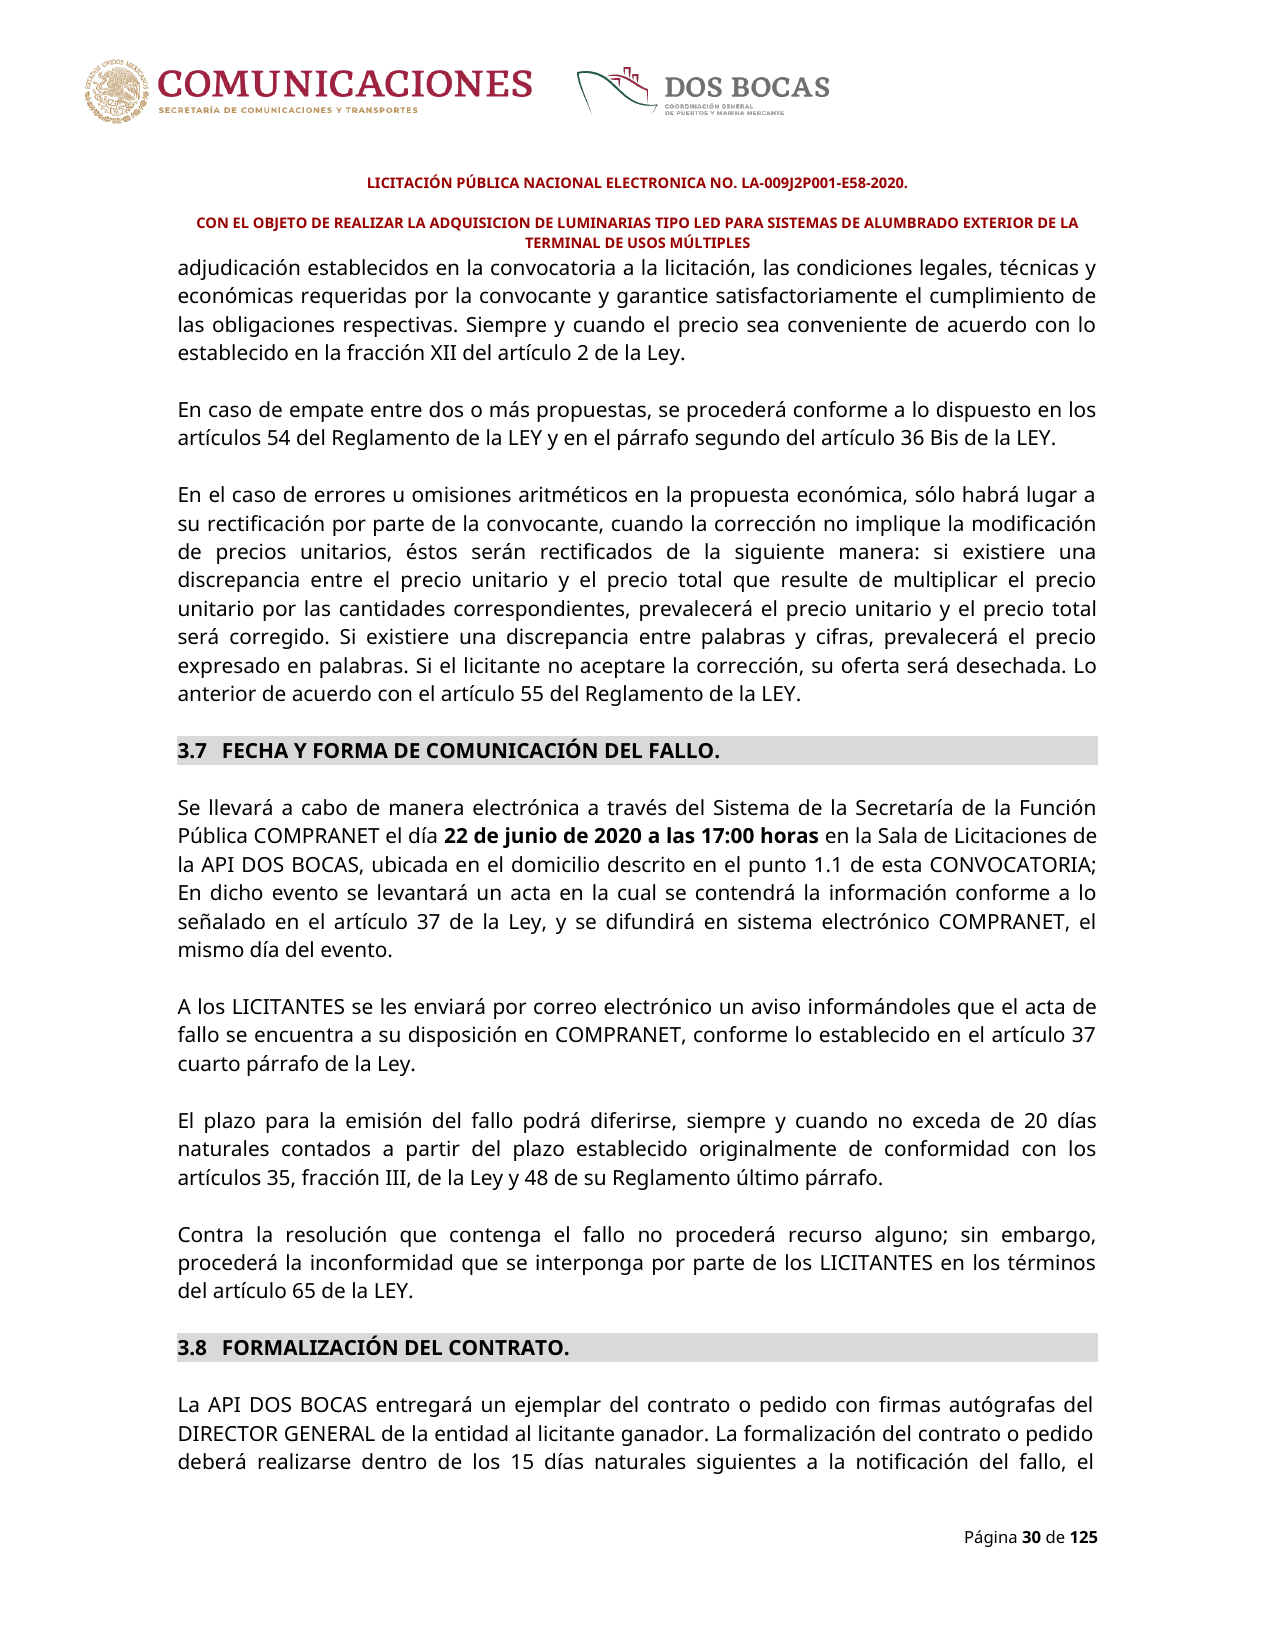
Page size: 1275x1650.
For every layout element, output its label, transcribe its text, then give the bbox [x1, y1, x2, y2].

text En caso de empate entre dos o más propuestas, se procederá conforme a lo dispuesto en los artículos 54 del Reglamento de la LEY y en el párrafo segundo del artículo 36 Bis de la LEY. [177, 395, 1098, 452]
picture [577, 67, 829, 115]
picture [80, 51, 536, 134]
text 3.8 FORMALIZACIÓN DEL CONTRATO. [177, 1333, 1098, 1362]
text 3.7 FECHA Y FORMA DE COMUNICACIÓN DEL FALLO. [177, 736, 1098, 765]
text En el caso de errores u omisiones aritméticos en la propuesta económica, sólo habrá lugar a su rectificación por parte de la convocante, cuando la corrección no implique la modificación de precios unitarios, éstos serán rectificados de la siguiente manera: si existiere una discrepancia entre el precio unitario y el precio total que resulte de multiplicar el precio unitario por las cantidades correspondientes, prevalecerá el precio unitario y el precio total será corregido. Si existiere una discrepancia entre palabras y cifras, prevalecerá el precio expresado en palabras. Si el licitante no aceptare la corrección, su oferta será desechada. Lo anterior de acuerdo con el artículo 55 del Reglamento de la LEY. [177, 480, 1098, 708]
text El plazo para la emisión del fallo podrá diferirse, siempre y cuando no exceda de 20 días naturales contados a partir del plazo establecido originalmente de conformidad con los artículos 35, fracción III, de la Ley y 48 de su Reglamento último párrafo. [177, 1106, 1098, 1191]
text Contra la resolución que contenga el fallo no procederá recurso alguno; sin embargo, procederá la inconformidad que se interponga por parte de los LICITANTES en los términos del artículo 65 de la LEY. [177, 1220, 1098, 1305]
text Se llevará a cabo de manera electrónica a través del Sistema de la Secretaría de la Función Pública COMPRANET el día 22 de junio de 2020 a las 17:00 horas en la Sala de Licitaciones de la API DOS BOCAS, ubicada en el domicilio descrito en el punto 1.1 de esta CONVOCATORIA; En dicho evento se levantará un acta en la cual se contendrá la información conforme a lo señalado en el artículo 37 de la Ley, y se difundirá en sistema electrónico COMPRANET, el mismo día del evento. [177, 793, 1098, 964]
text A los LICITANTES se les enviará por correo electrónico un aviso informándoles que el acta de fallo se encuentra a su disposición en COMPRANET, conforme lo establecido en el artículo 37 cuarto párrafo de la Ley. [177, 992, 1098, 1077]
